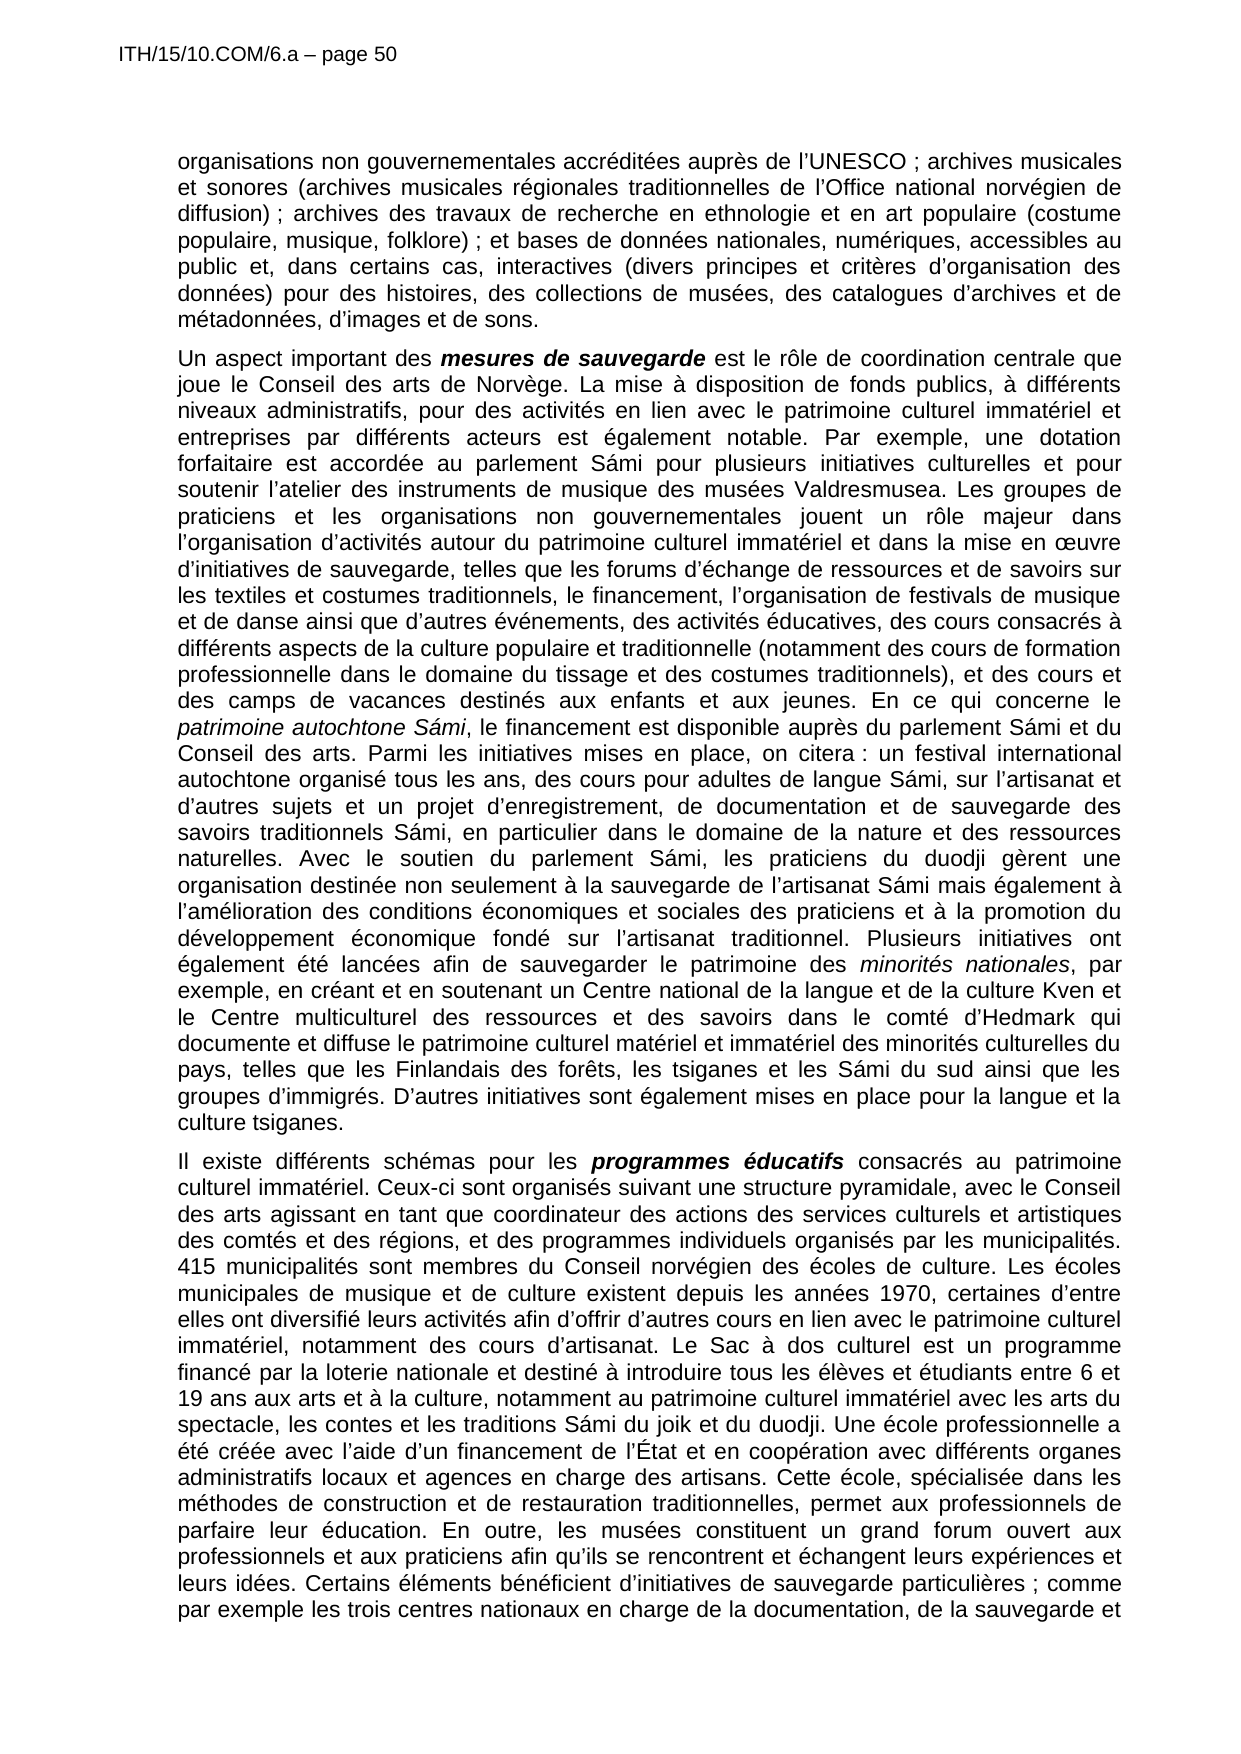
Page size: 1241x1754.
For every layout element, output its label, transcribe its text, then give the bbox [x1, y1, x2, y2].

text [177, 1148, 1122, 1622]
text Un aspect important des mesures de sauvegarde est le rôle de coordination centrale que joue le Conseil des arts de Norvège. La mise à disposition de fonds publics, à différents niveaux administratifs, pour des activités en lien avec le patrimoine culturel immatériel et entreprises par différents acteurs est également notable. Par exemple, une dotation forfaitaire est accordée au parlement Sámi pour plusieurs initiatives culturelles et pour soutenir l’atelier des instruments de musique des musées Valdresmusea. Les groupes de praticiens et les organisations non gouvernementales jouent un rôle majeur dans l’organisation d’activités autour du patrimoine culturel immatériel et dans la mise en œuvre d’initiatives de sauvegarde, telles que les forums d’échange de ressources et de savoirs sur les textiles et costumes traditionnels, le financement, l’organisation de festivals de musique et de danse ainsi que d’autres événements, des activités éducatives, des cours consacrés à différents aspects de la culture populaire et traditionnelle (notamment des cours de formation professionnelle dans le domaine du tissage et des costumes traditionnels), et des cours et des camps de vacances destinés aux enfants et aux jeunes. En ce qui concerne le patrimoine autochtone Sámi, le financement est disponible auprès du parlement Sámi et du Conseil des arts. Parmi les initiatives mises en place, on citera : un festival international autochtone organisé tous les ans, des cours pour adultes de langue Sámi, sur l’artisanat et d’autres sujets et un projet d’enregistrement, de documentation et de sauvegarde des savoirs traditionnels Sámi, en particulier dans le domaine de la nature et des ressources naturelles. Avec le soutien du parlement Sámi, les praticiens du duodji gèrent une organisation destinée non seulement à la sauvegarde de l’artisanat Sámi mais également à l’amélioration des conditions économiques et sociales des praticiens et à la promotion du développement économique fondé sur l’artisanat traditionnel. Plusieurs initiatives ont également été lancées afin de sauvegarder le patrimoine des minorités nationales, par exemple, en créant et en soutenant un Centre national de la langue et de la culture Kven et le Centre multiculturel des ressources et des savoirs dans le comté d’Hedmark qui documente et diffuse le patrimoine culturel matériel et immatériel des minorités culturelles du pays, telles que les Finlandais des forêts, les tsiganes et les Sámi du sud ainsi que les groupes d’immigrés. D’autres initiatives sont également mises en place pour la langue et la culture tsiganes. [177, 345, 1122, 1135]
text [177, 148, 1122, 332]
